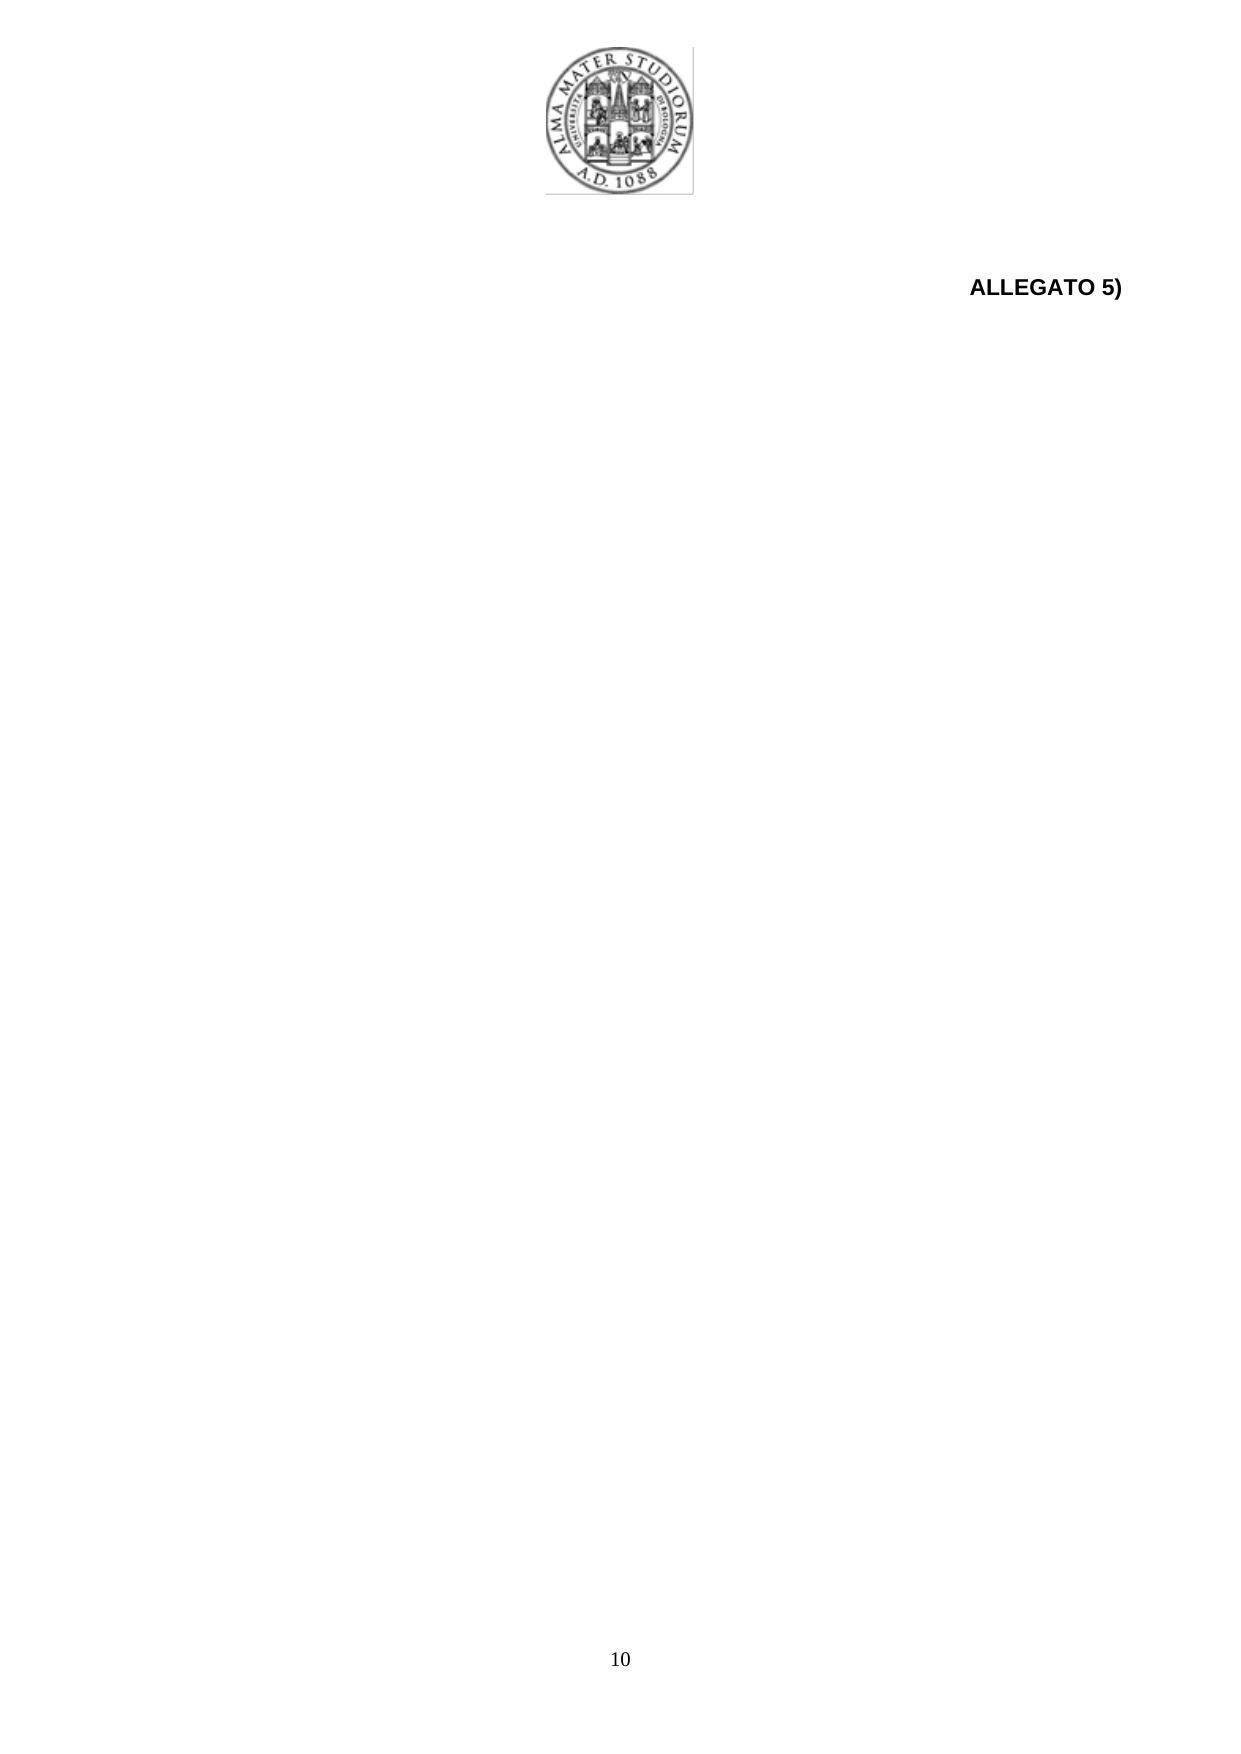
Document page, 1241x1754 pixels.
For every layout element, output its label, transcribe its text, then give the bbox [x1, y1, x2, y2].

text ALLEGATO 5) [118, 274, 1122, 300]
picture [546, 47, 695, 196]
